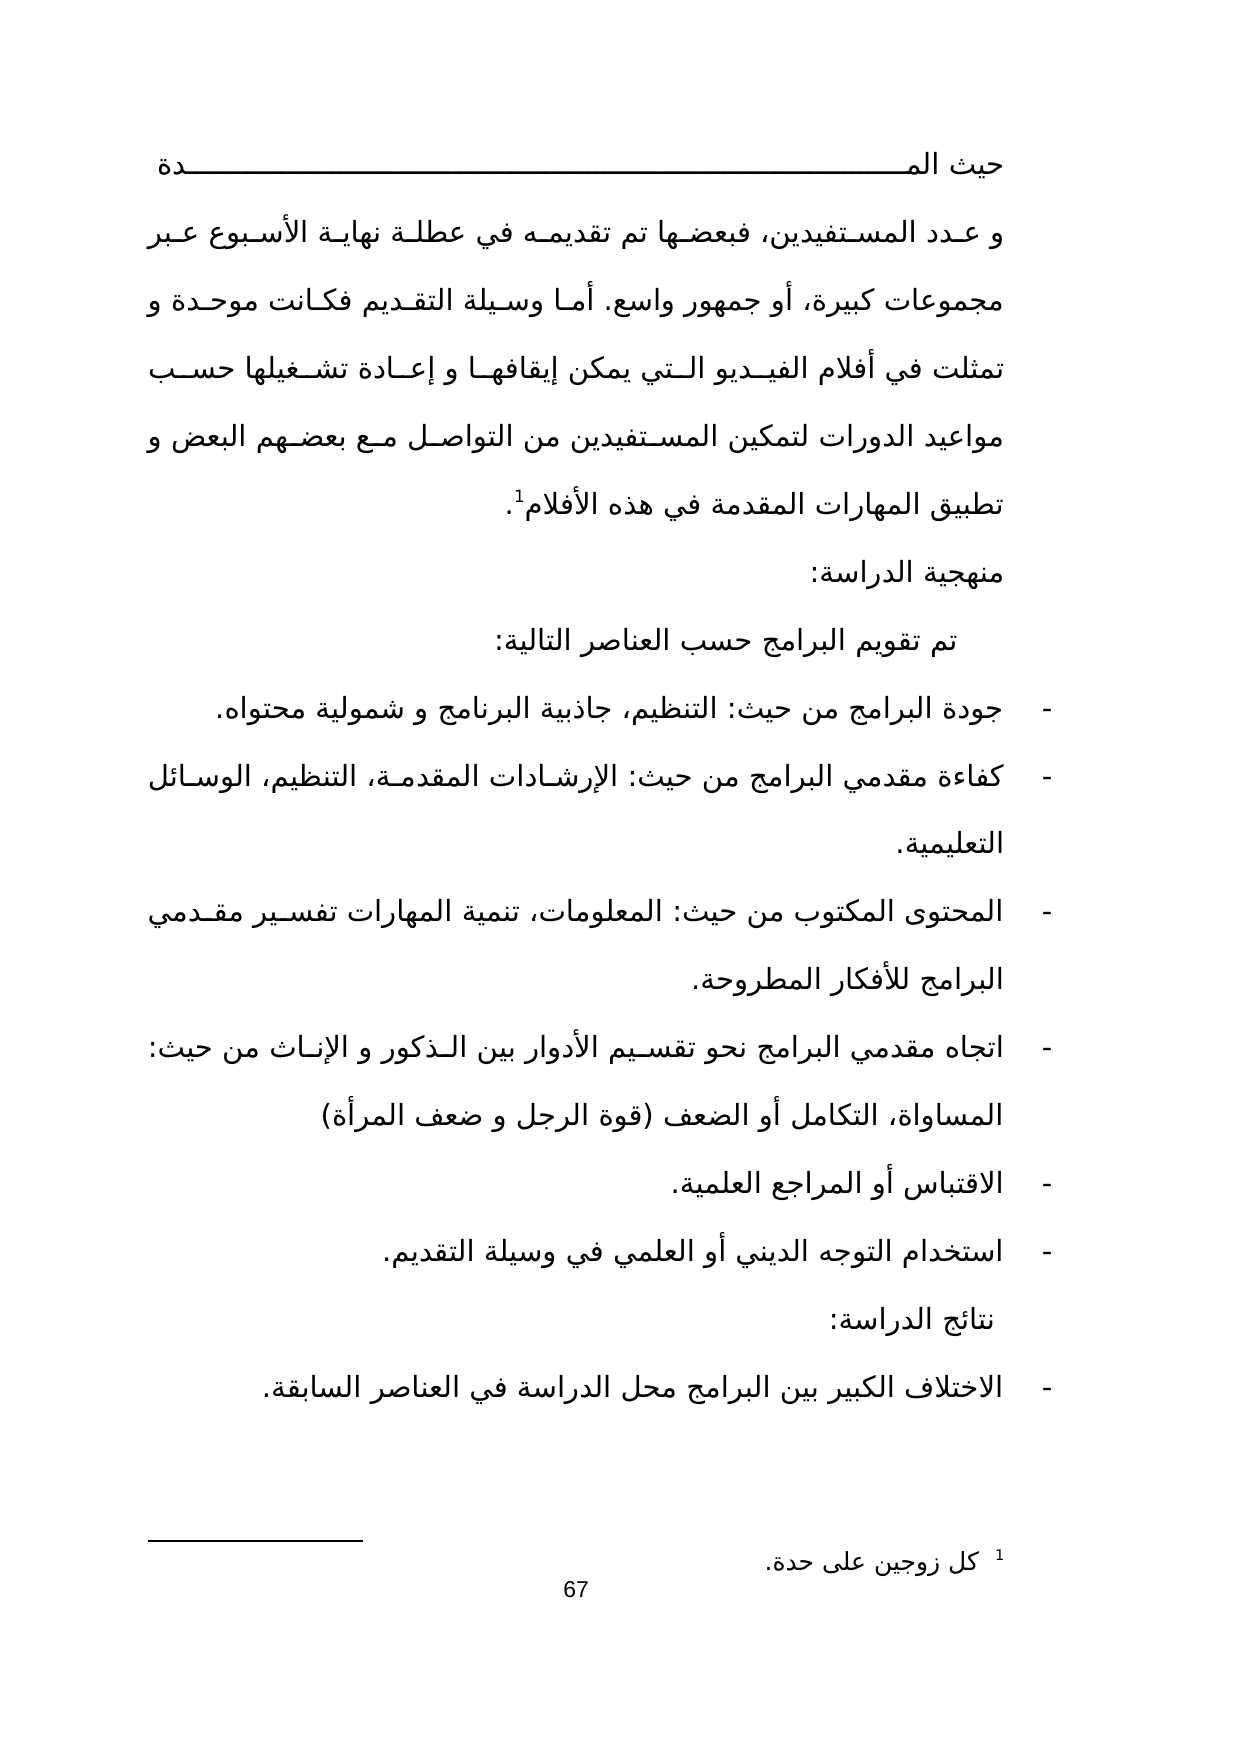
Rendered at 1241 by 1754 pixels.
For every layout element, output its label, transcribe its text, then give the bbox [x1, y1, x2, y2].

list المحتوى المكتوب من حيث: المعلومات، تنمية المهارات تفسير مقدمي البرامج للأفكار المطروحة. [148, 895, 1042, 997]
text نتائج الدراسة: [148, 1302, 1004, 1336]
list جودة البرامج من حيث: التنظيم، جاذبية البرنامج و شمولية محتواه. [148, 691, 1042, 725]
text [148, 148, 1004, 521]
list استخدام التوجه الديني أو العلمي في وسيلة التقديم. [148, 1234, 1042, 1268]
list الاختلاف الكبير بين البرامج محل الدراسة في العناصر السابقة. [148, 1370, 1042, 1404]
list اتجاه مقدمي البرامج نحو تقسيم الأدوار بين الذكور و الإناث من حيث: المساواة، التكامل أو الضعف (قوة الرجل و ضعف المرأة) [148, 1031, 1042, 1132]
text تم تقويم البرامج حسب العناصر التالية: [148, 623, 1004, 657]
list كفاءة مقدمي البرامج من حيث: الإرشادات المقدمة، التنظيم، الوسائل التعليمية. [148, 759, 1042, 861]
text منهجية الدراسة: [148, 555, 1004, 589]
list الاقتباس أو المراجع العلمية. [148, 1166, 1042, 1200]
